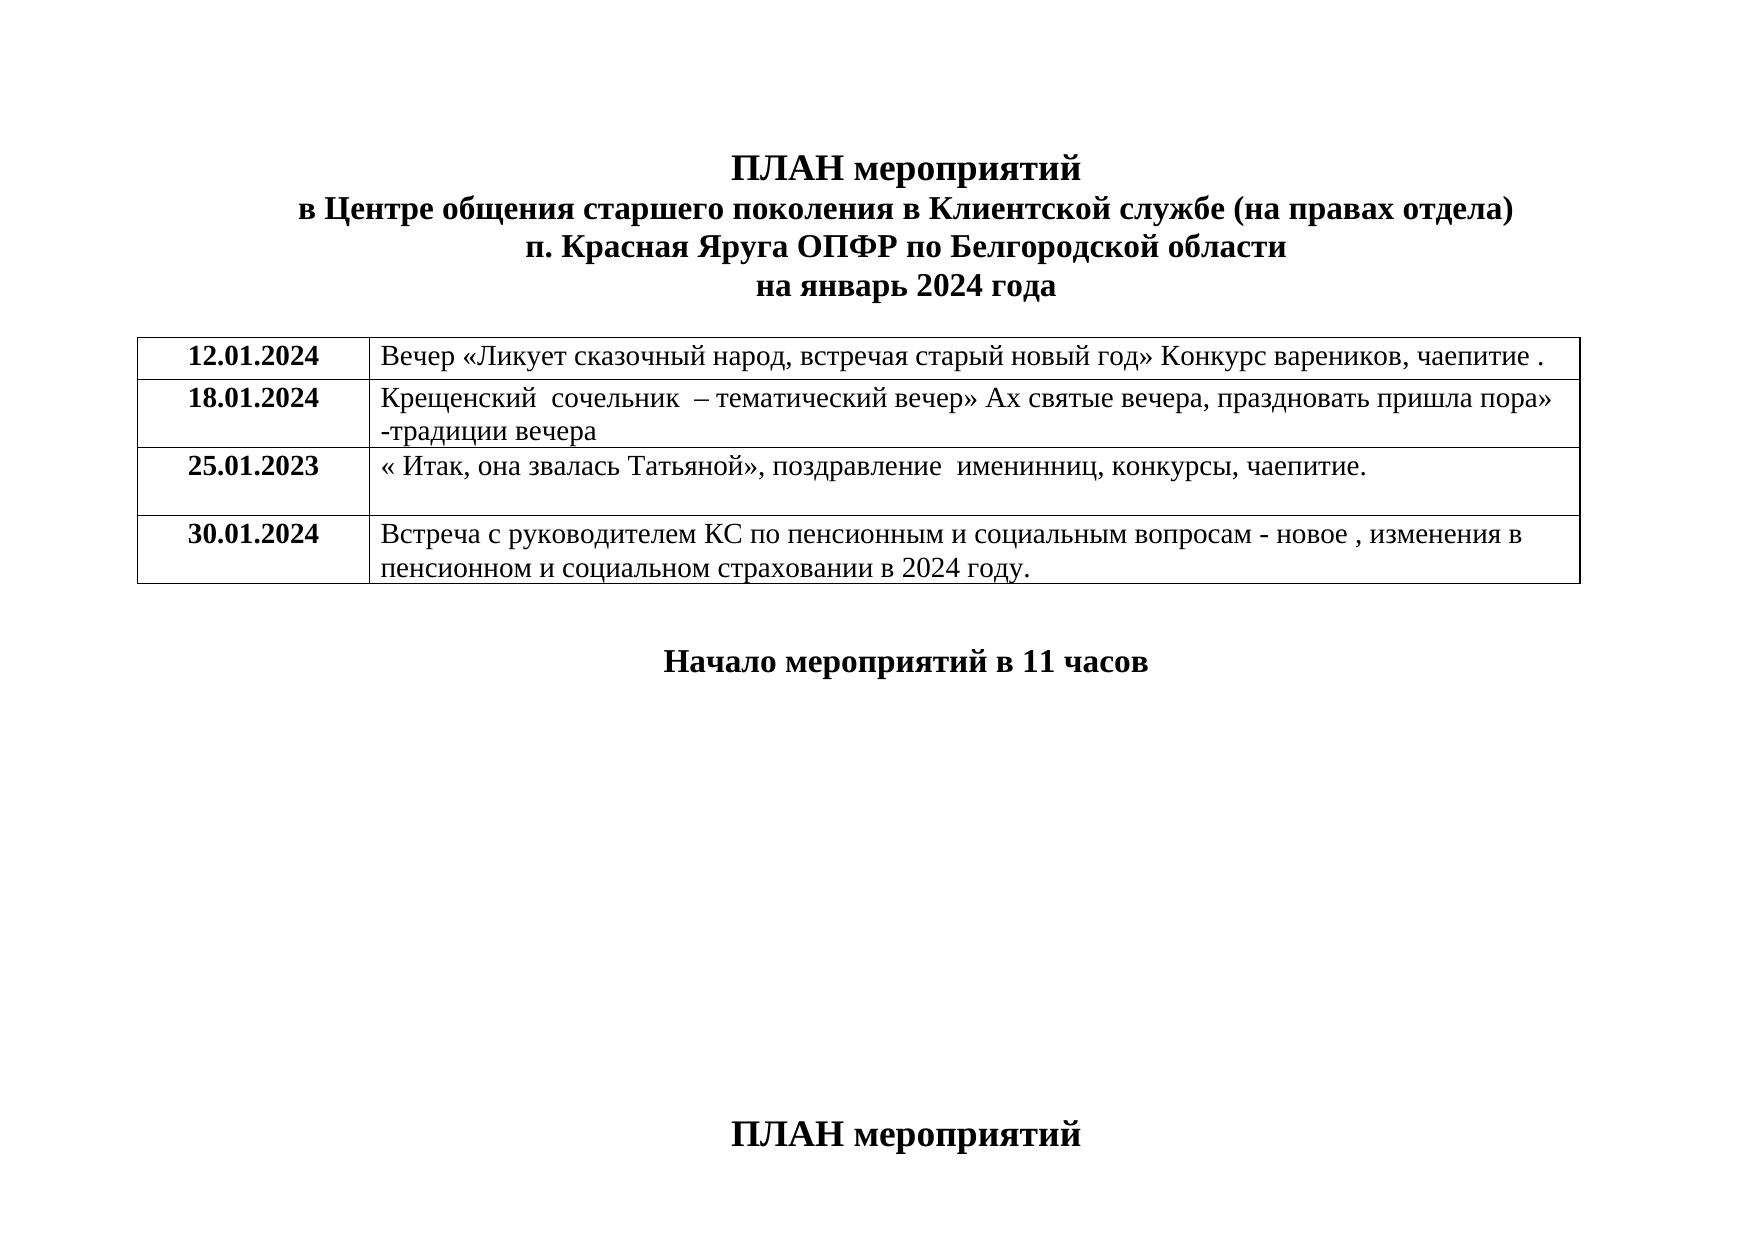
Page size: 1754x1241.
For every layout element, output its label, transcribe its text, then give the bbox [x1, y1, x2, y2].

table_cell « Итак, она звалась Татьяной», поздравление именинниц, конкурсы, чаепитие. [370, 448, 1579, 515]
table_cell Встреча с руководителем КС по пенсионным и социальным вопросам - новое , изменения в пенсионном и социальном страховании в 2024 году. [370, 516, 1579, 583]
text на январь 2024 года [133, 265, 1679, 303]
table_cell 18.01.2024 [138, 380, 369, 447]
text п. Красная Яруга ОПФР по Белгородской области [133, 227, 1679, 265]
table_cell Крещенский сочельник – тематический вечер» Ах святые вечера, праздновать пришла пора» -традиции вечера [370, 380, 1579, 447]
table_cell 30.01.2024 [138, 516, 369, 583]
text Начало мероприятий в 11 часов [133, 642, 1679, 680]
text ПЛАН мероприятий [133, 145, 1679, 188]
table_header Вечер «Ликует сказочный народ, встречая старый новый год» Конкурс вареников, чаепитие . [370, 338, 1579, 379]
text ПЛАН мероприятий [133, 1111, 1679, 1154]
text в Центре общения старшего поколения в Клиентской службе (на правах отдела) [133, 188, 1679, 227]
table_cell 25.01.2023 [138, 448, 369, 515]
table_header 12.01.2024 [138, 338, 369, 379]
